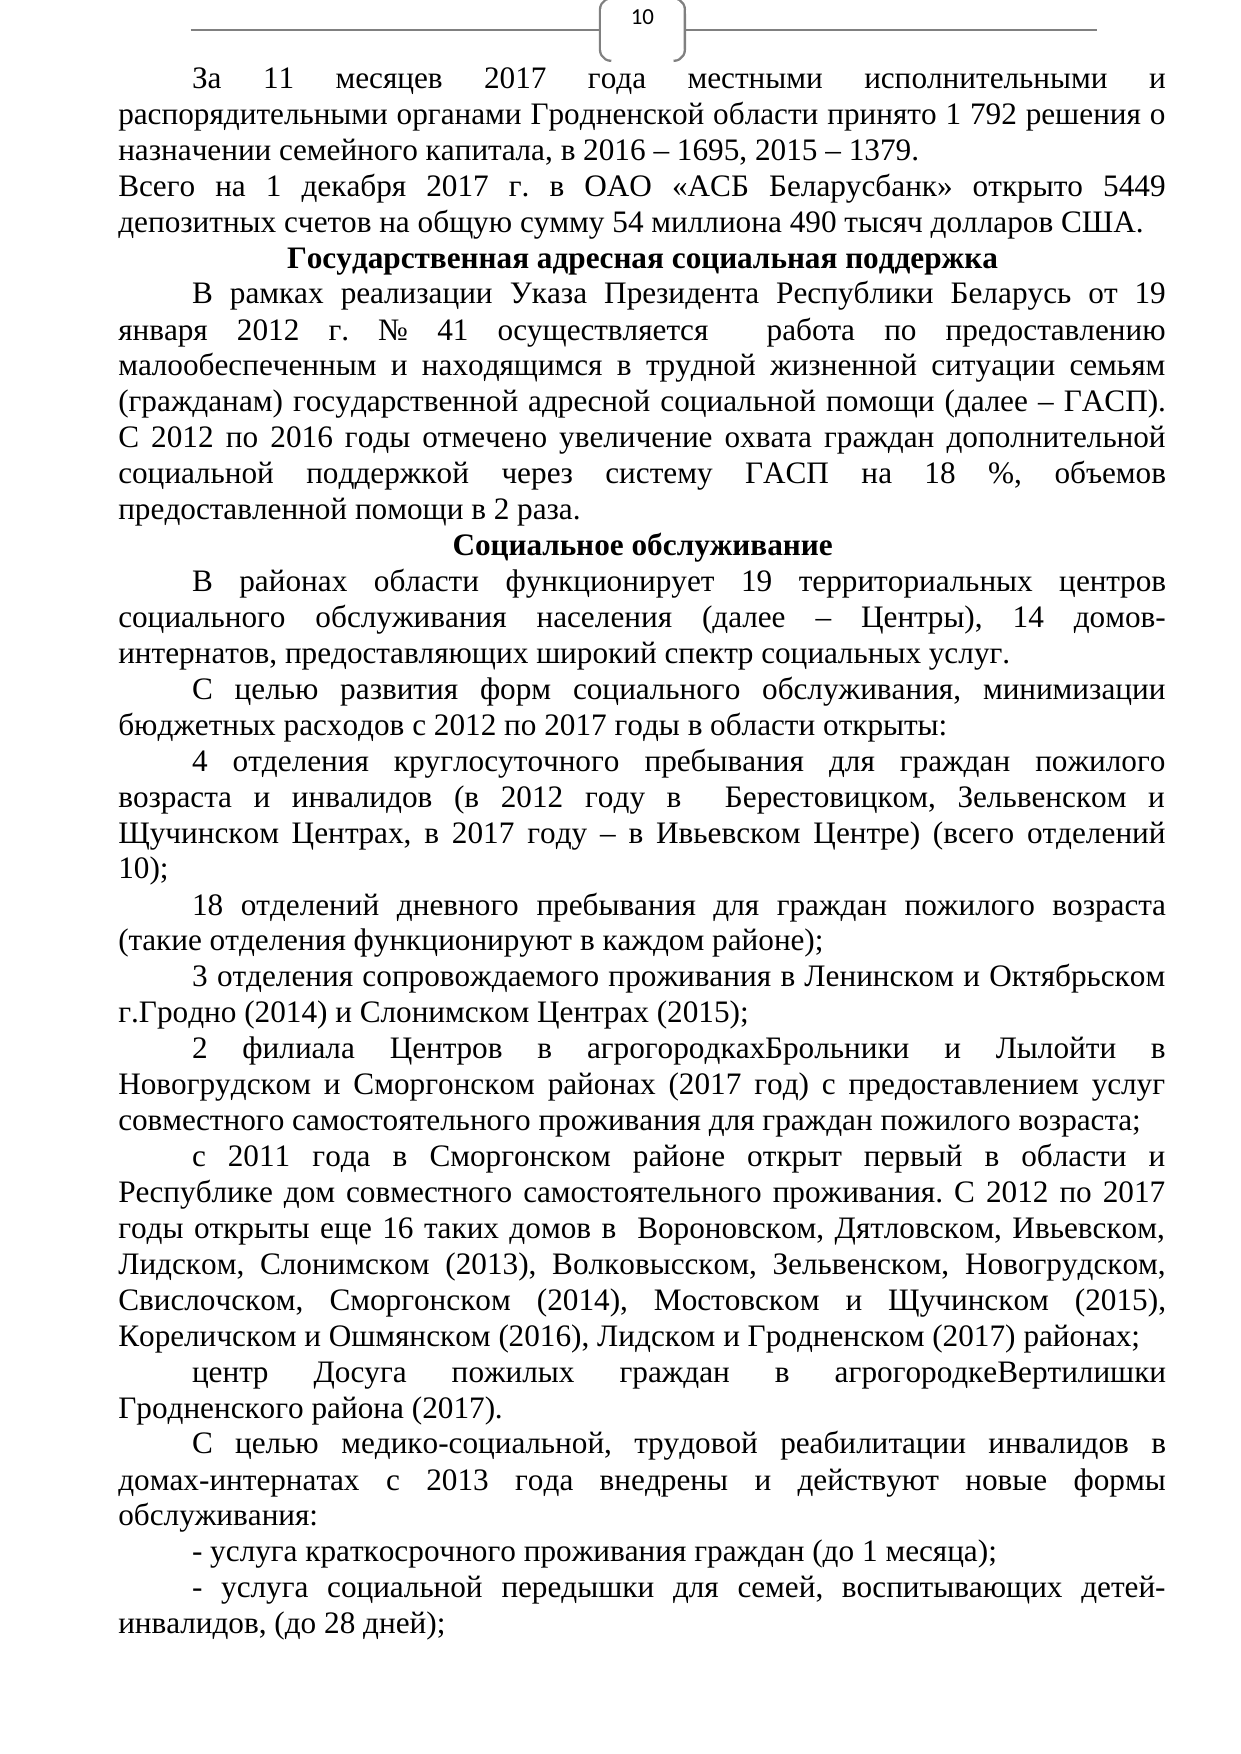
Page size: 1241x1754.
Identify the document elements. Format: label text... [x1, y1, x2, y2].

text центр Досуга пожилых граждан в агрогородкеВертилишки Гродненского района (2017). [118, 1353, 1167, 1425]
text С целью развития форм социального обслуживания, минимизации бюджетных расходов с 2012 по 2017 годы в области открыты: [118, 670, 1167, 742]
text С целью медико-социальной, трудовой реабилитации инвалидов в домах-интернатах с 2013 года внедрены и действуют новые формы обслуживания: [118, 1425, 1167, 1533]
text 3 отделения сопровождаемого проживания в Ленинском и Октябрьском г.Гродно (2014) и Слонимском Центрах (2015); [118, 958, 1167, 1029]
text - услуга социальной передышки для семей, воспитывающих детей-инвалидов, (до 28 дней); [118, 1568, 1167, 1640]
text - услуга краткосрочного проживания граждан (до 1 месяца); [118, 1533, 1167, 1568]
text 18 отделений дневного пребывания для граждан пожилого возраста (такие отделения функционируют в каждом районе); [118, 886, 1167, 958]
text 4 отделения круглосуточного пребывания для граждан пожилого возраста и инвалидов (в 2012 году в Берестовицком, Зельвенском и Щучинском Центрах, в 2017 году – в Ивьевском Центре) (всего отделений 10); [118, 742, 1167, 886]
text За 11 месяцев 2017 года местными исполнительными и распорядительными органами Гродненской области принято 1 792 решения о назначении семейного капитала, в 2016 – 1695, 2015 – 1379. [118, 59, 1167, 167]
text с 2011 года в Сморгонском районе открыт первый в области и Республике дом совместного самостоятельного проживания. С 2012 по 2017 годы открыты еще 16 таких домов в Вороновском, Дятловском, Ивьевском, Лидском, Слонимском (2013), Волковысском, Зельвенском, Новогрудском, Свислочском, Сморгонском (2014), Мостовском и Щучинском (2015), Кореличском и Ошмянском (2016), Лидском и Гродненском (2017) районах; [118, 1137, 1167, 1353]
text Всего на 1 декабря 2017 г. в ОАО «АСБ Беларусбанк» открыто 5449 депозитных счетов на общую сумму 54 миллиона 490 тысяч долларов США. [118, 167, 1167, 239]
text В рамках реализации Указа Президента Республики Беларусь от 19 января 2012 г. № 41 осуществляется работа по предоставлению малообеспеченным и находящимся в трудной жизненной ситуации семьям (гражданам) государственной адресной социальной помощи (далее – ГАСП). С 2012 по 2016 годы отмечено увеличение охвата граждан дополнительной социальной поддержкой через систему ГАСП на 18 %, объемов предоставленной помощи в 2 раза. [118, 275, 1167, 526]
text Социальное обслуживание [118, 526, 1167, 562]
text 2 филиала Центров в агрогородкахБрольники и Лылойти в Новогрудском и Сморгонском районах (2017 год) с предоставлением услуг совместного самостоятельного проживания для граждан пожилого возраста; [118, 1029, 1167, 1137]
text В районах области функционирует 19 территориальных центров социального обслуживания населения (далее – Центры), 14 домов-интернатов, предоставляющих широкий спектр социальных услуг. [118, 562, 1167, 670]
text Государственная адресная социальная поддержка [118, 239, 1167, 275]
